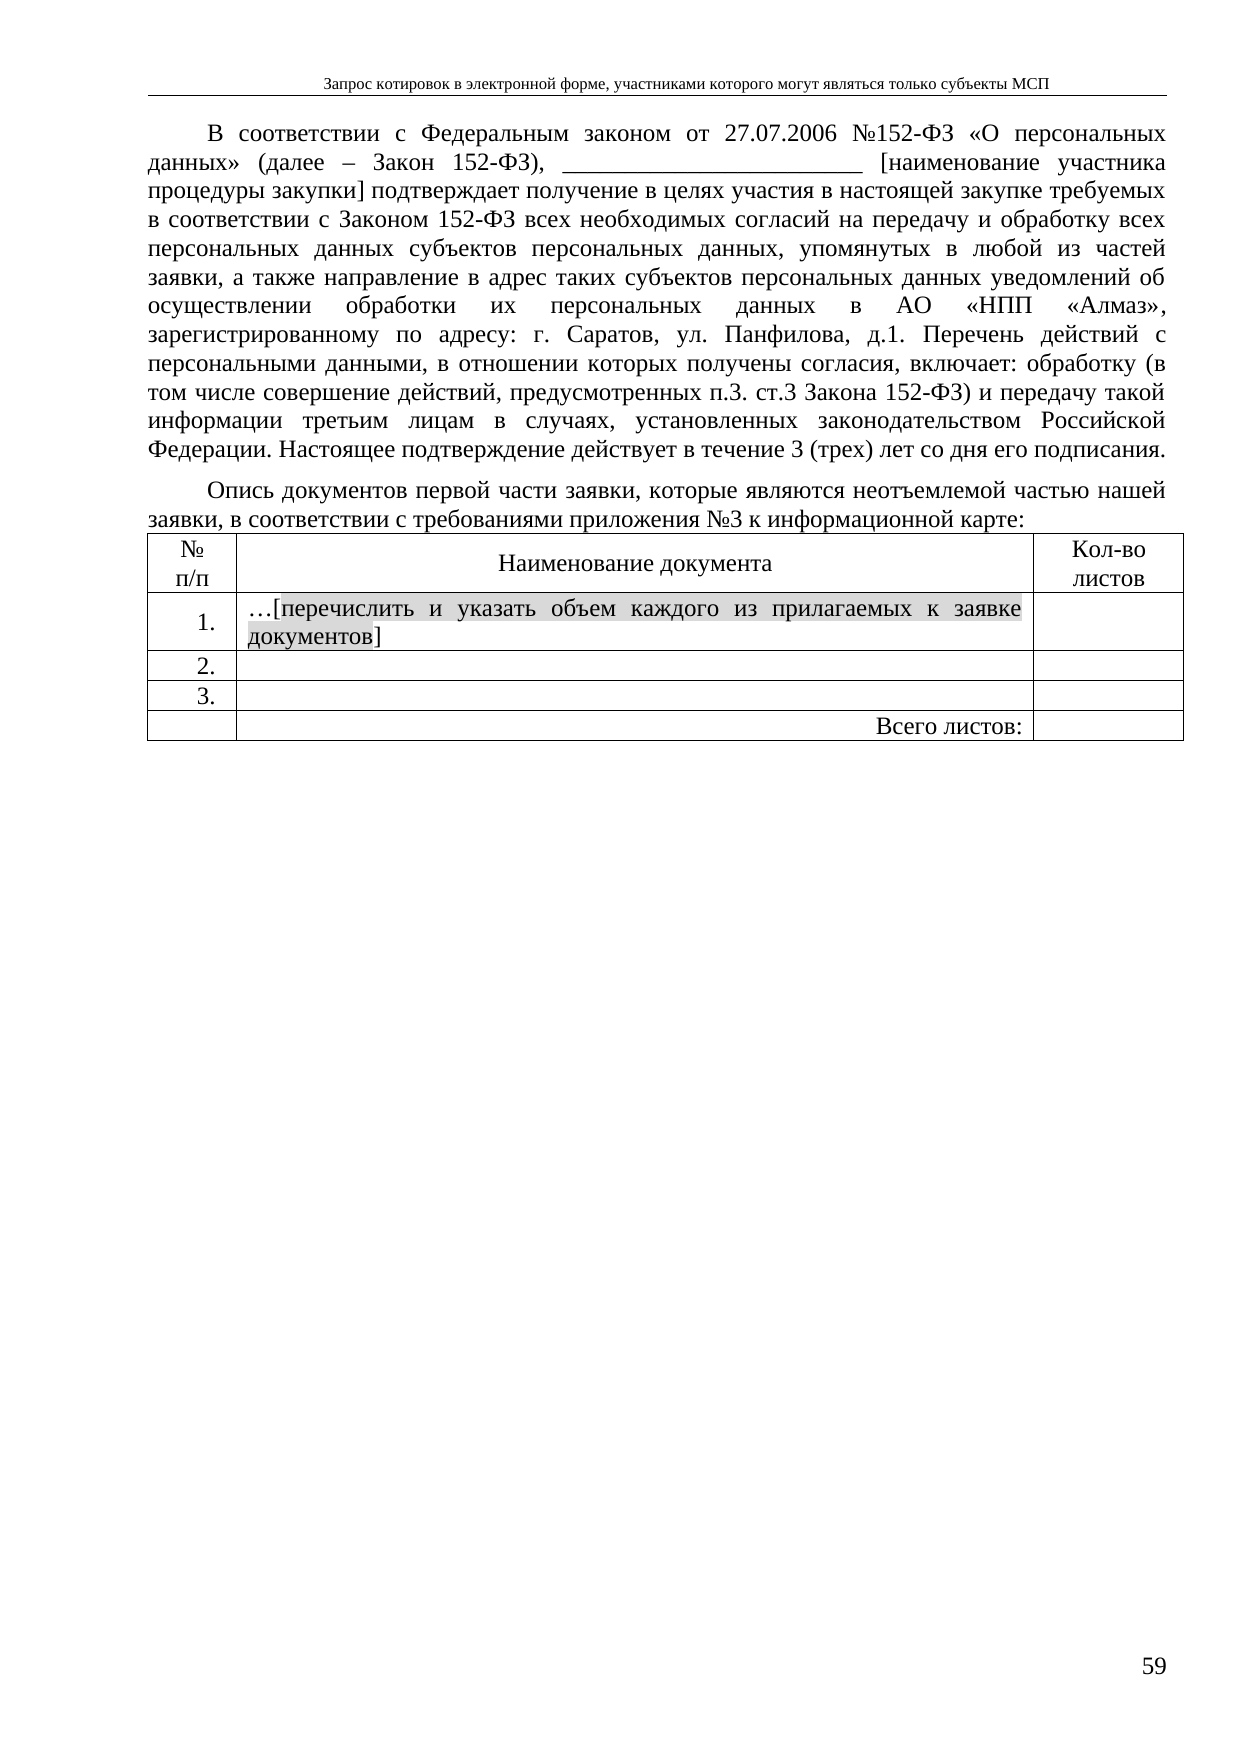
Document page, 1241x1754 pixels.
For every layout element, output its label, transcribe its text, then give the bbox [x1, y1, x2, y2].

table_header № п/п [148, 534, 236, 592]
table_cell [148, 711, 236, 739]
table_cell …[перечислить и указать объем каждого из прилагаемых к заявке документов] [373, 593, 1033, 650]
table_cell [148, 651, 236, 680]
table_cell Всего листов: [237, 711, 1033, 739]
table_cell [1034, 593, 1183, 650]
table_cell [148, 681, 236, 710]
table_cell [237, 651, 1033, 680]
text В соответствии с Федеральным законом от 27.07.2006 №152-ФЗ «О персональных данных» (далее – Закон 152-ФЗ), ________________________ [наименование участника процедуры закупки] подтверждает получение в целях участия в настоящей закупке требуемых в соответствии с Законом 152-ФЗ всех необходимых согласий на передачу и обработку всех персональных данных субъектов персональных данных, упомянутых в любой из частей заявки, а также направление в адрес таких субъектов персональных данных уведомлений об осуществлении обработки их персональных данных в АО «НПП «Алмаз», зарегистрированному по адресу: г. Саратов, ул. Панфилова, д.1. Перечень действий с персональными данными, в отношении которых получены согласия, включает: обработку (в том числе совершение действий, предусмотренных п.3. ст.3 Закона 152-ФЗ) и передачу такой информации третьим лицам в случаях, установленных законодательством Российской Федерации. Настоящее подтверждение действует в течение 3 (трех) лет со дня его подписания. [148, 118, 1167, 463]
table_cell [1034, 711, 1183, 739]
table_cell [1034, 651, 1183, 680]
table_cell [237, 681, 1033, 710]
table_header Кол-во листов [1034, 534, 1183, 592]
table_header Наименование документа [237, 534, 1033, 592]
table_cell [1034, 681, 1183, 710]
text Опись документов первой части заявки, которые являются неотъемлемой частью нашей заявки, в соответствии с требованиями приложения №3 к информационной карте: [148, 476, 1167, 533]
table_cell [148, 593, 236, 650]
